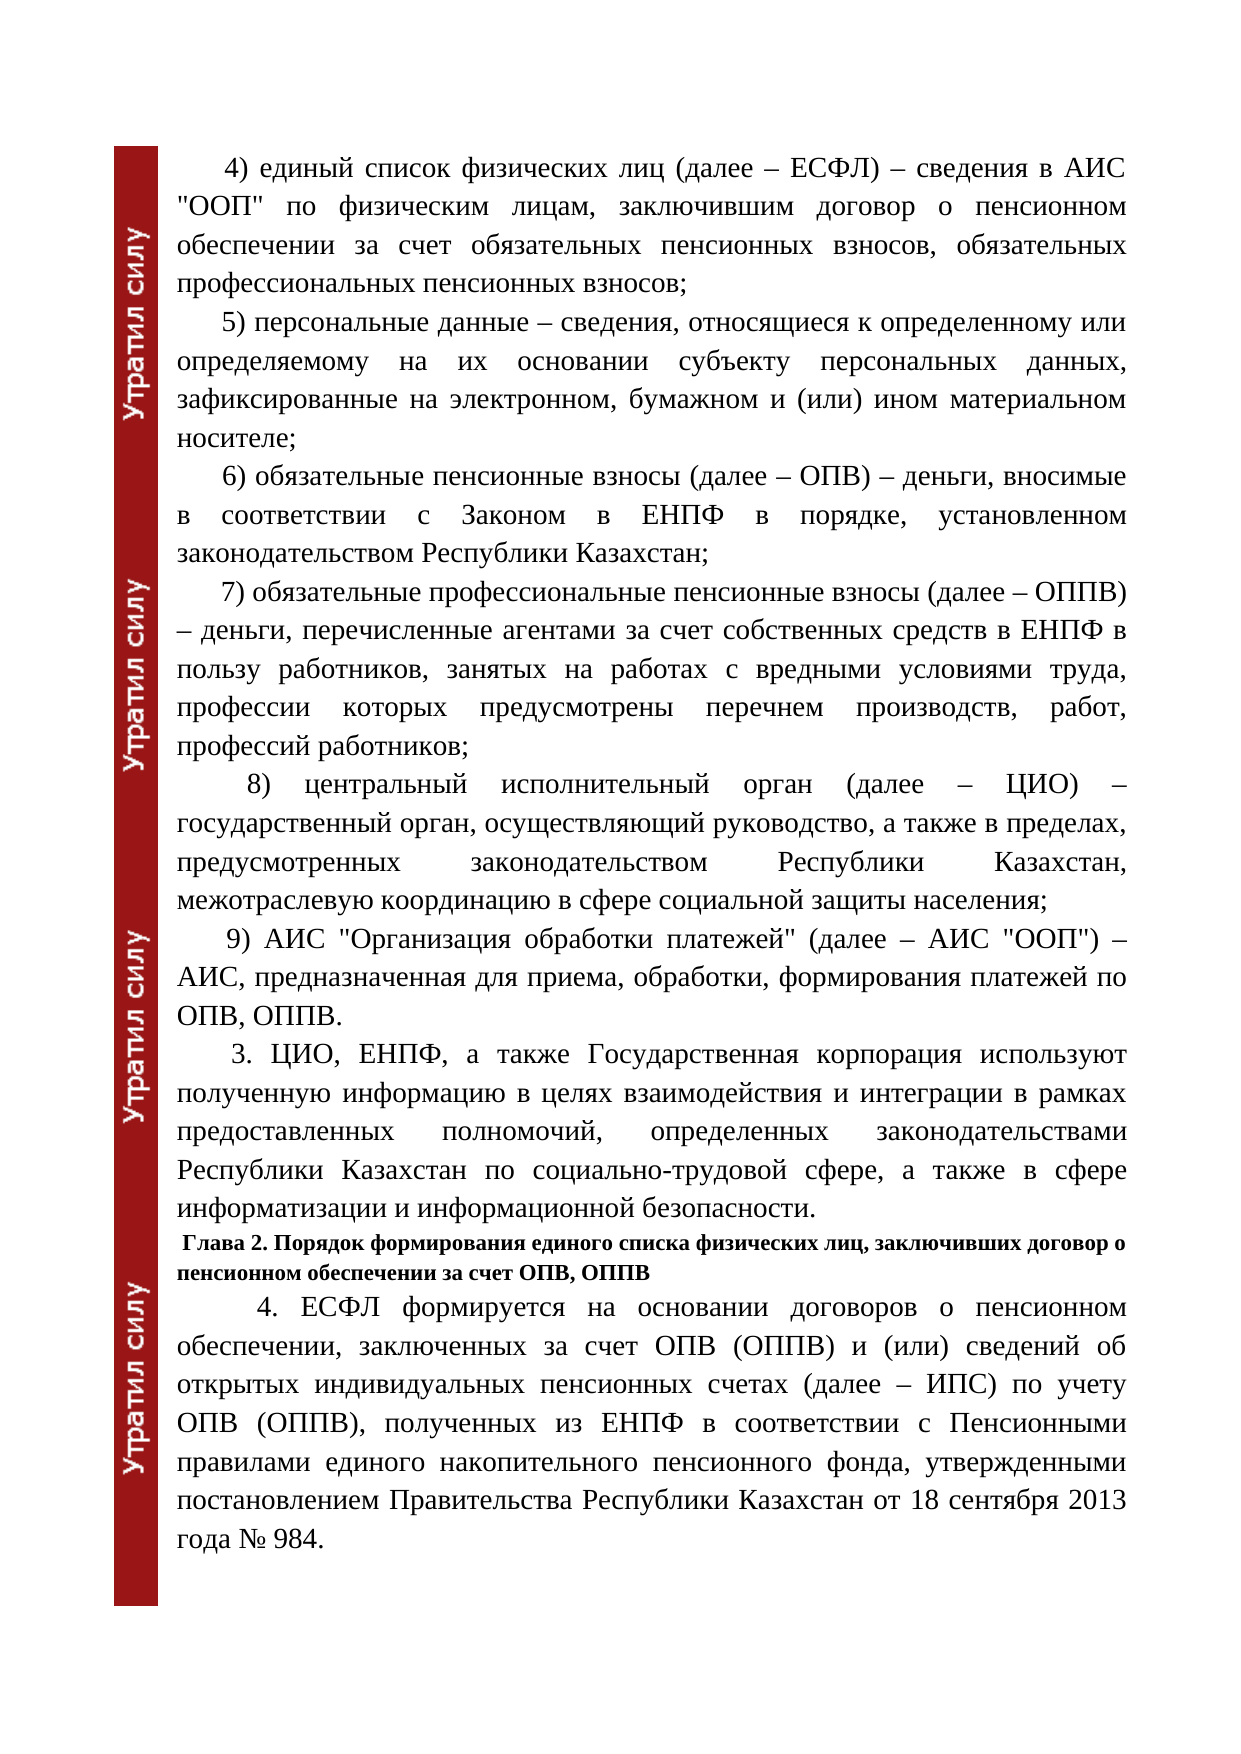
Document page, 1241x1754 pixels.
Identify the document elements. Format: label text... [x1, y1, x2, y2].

text 3. ЦИО, ЕНПФ, а также Государственная корпорация используют полученную информацию в целях взаимодействия и интеграции в рамках предоставленных полномочий, определенных законодательствами Республики Казахстан по социально-трудовой сфере, а также в сфере информатизации и информационной безопасности. [112, 1036, 1128, 1224]
picture [114, 1224, 158, 1229]
picture [114, 453, 158, 458]
text 5) персональные данные – сведения, относящиеся к определенному или определяемому на их основании субъекту персональных данных, зафиксированные на электронном, бумажном и (или) ином материальном носителе; [112, 304, 1128, 453]
text 6) обязательные пенсионные взносы (далее – ОПВ) – деньги, вносимые в соответствии с Законом в ЕНПФ в порядке, установленном законодательством Республики Казахстан; [112, 458, 1128, 569]
text 4) единый список физических лиц (далее – ЕСФЛ) – сведения в АИС "ООП" по физическим лицам, заключившим договор о пенсионном обеспечении за счет обязательных пенсионных взносов, обязательных профессиональных пенсионных взносов; [112, 150, 1128, 299]
picture [114, 299, 158, 304]
picture [114, 1554, 158, 1606]
picture [114, 1031, 158, 1036]
picture [114, 762, 158, 767]
picture [114, 146, 158, 150]
text 4. ЕСФЛ формируется на основании договоров о пенсионном обеспечении, заключенных за счет ОПВ (ОППВ) и (или) сведений об открытых индивидуальных пенсионных счетах (далее – ИПС) по учету ОПВ (ОППВ), полученных из ЕНПФ в соответствии с Пенсионными правилами единого накопительного пенсионного фонда, утвержденными постановлением Правительства Республики Казахстан от 18 сентября 2013 года № 984. [112, 1289, 1128, 1554]
picture [114, 569, 158, 574]
text 7) обязательные профессиональные пенсионные взносы (далее – ОППВ) – деньги, перечисленные агентами за счет собственных средств в ЕНПФ в пользу работников, занятых на работах с вредными условиями труда, профессии которых предусмотрены перечнем производств, работ, профессий работников; [112, 574, 1128, 762]
picture [114, 916, 158, 921]
text Глава 2. Порядок формирования единого списка физических лиц, заключивших договор о пенсионном обеспечении за счет ОПВ, ОППВ [112, 1229, 1128, 1286]
text 8) центральный исполнительный орган (далее – ЦИО) – государственный орган, осуществляющий руководство, а также в пределах, предусмотренных законодательством Республики Казахстан, межотраслевую координацию в сфере социальной защиты населения; [112, 767, 1128, 916]
text 9) АИС "Организация обработки платежей" (далее – АИС "ООП") – АИС, предназначенная для приема, обработки, формирования платежей по ОПВ, ОППВ. [112, 921, 1128, 1031]
